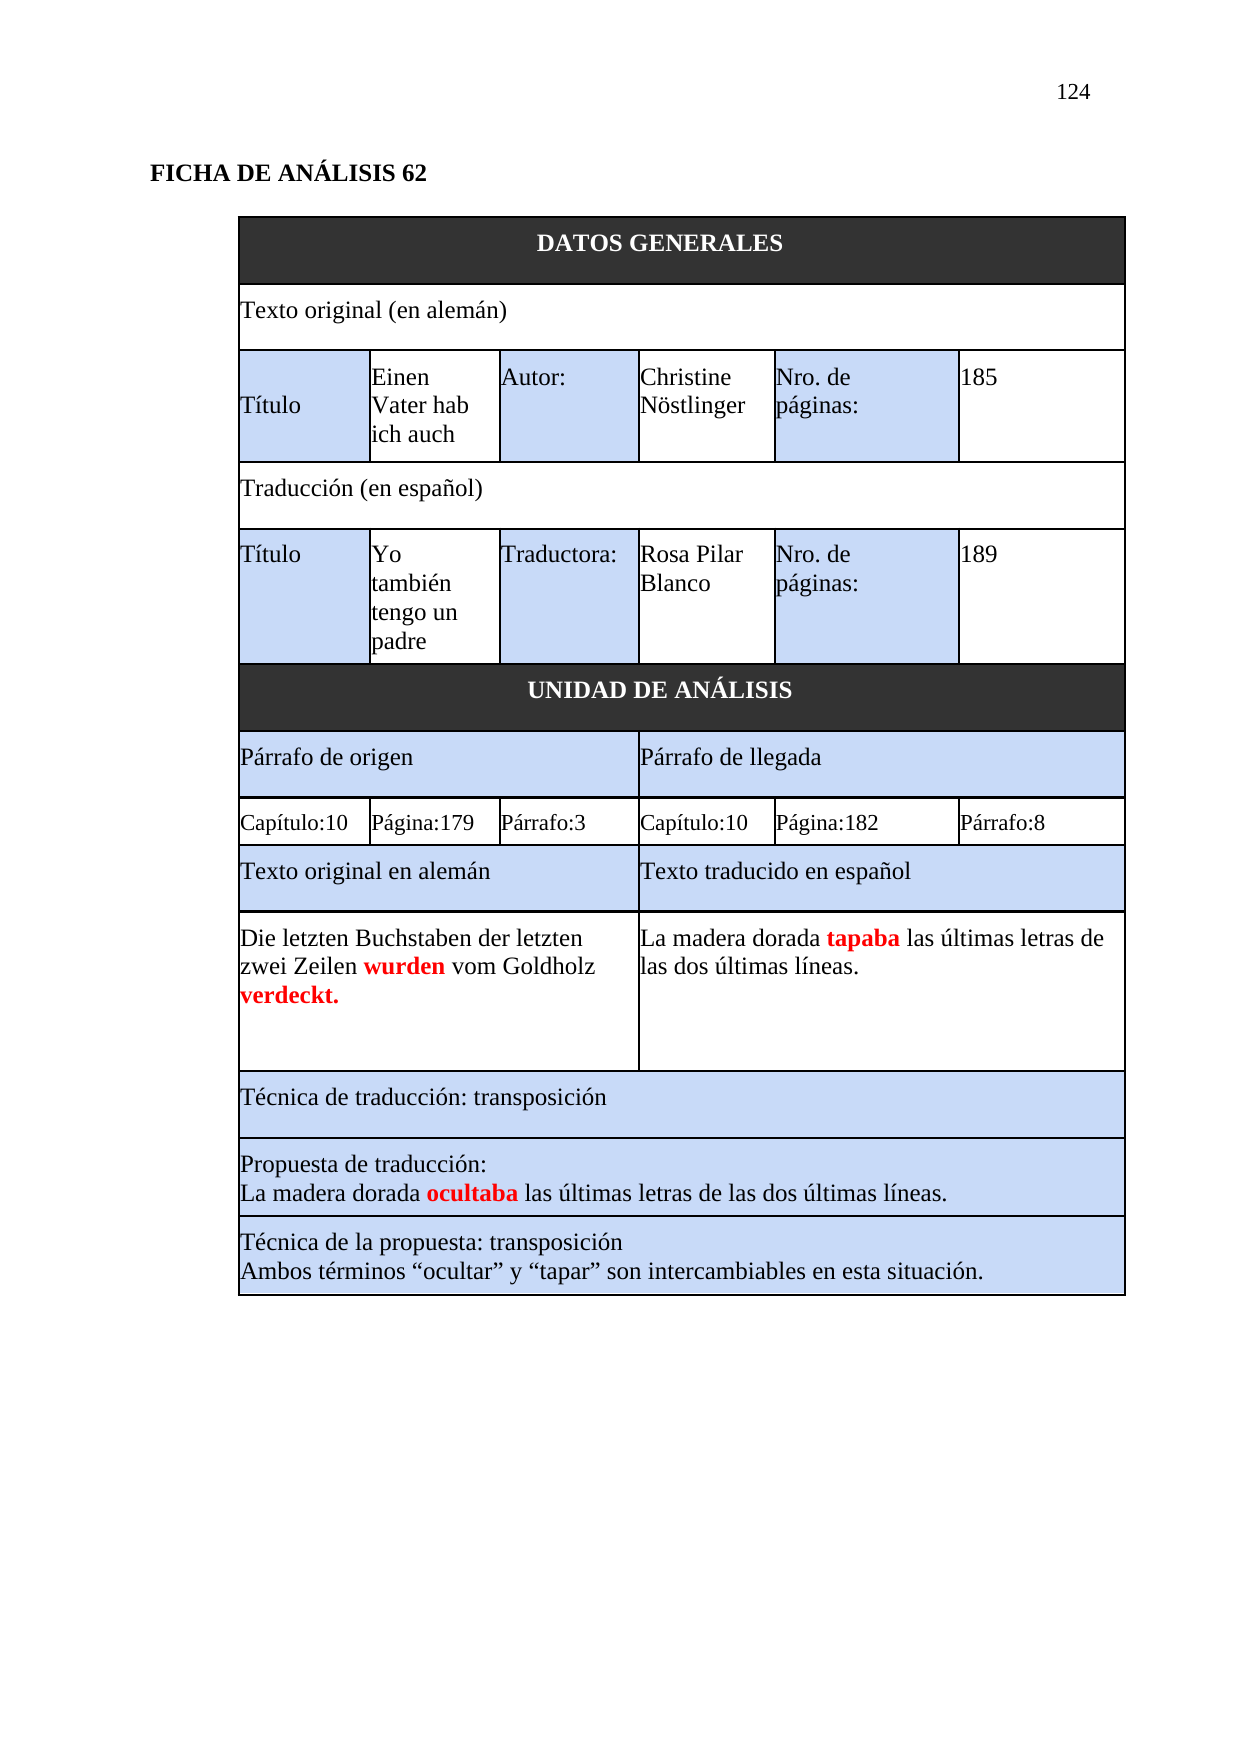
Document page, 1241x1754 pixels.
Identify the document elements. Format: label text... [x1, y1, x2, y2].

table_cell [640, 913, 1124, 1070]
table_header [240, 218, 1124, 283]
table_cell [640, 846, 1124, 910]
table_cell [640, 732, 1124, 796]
text FICHA DE ANÁLISIS 62 [150, 158, 1090, 187]
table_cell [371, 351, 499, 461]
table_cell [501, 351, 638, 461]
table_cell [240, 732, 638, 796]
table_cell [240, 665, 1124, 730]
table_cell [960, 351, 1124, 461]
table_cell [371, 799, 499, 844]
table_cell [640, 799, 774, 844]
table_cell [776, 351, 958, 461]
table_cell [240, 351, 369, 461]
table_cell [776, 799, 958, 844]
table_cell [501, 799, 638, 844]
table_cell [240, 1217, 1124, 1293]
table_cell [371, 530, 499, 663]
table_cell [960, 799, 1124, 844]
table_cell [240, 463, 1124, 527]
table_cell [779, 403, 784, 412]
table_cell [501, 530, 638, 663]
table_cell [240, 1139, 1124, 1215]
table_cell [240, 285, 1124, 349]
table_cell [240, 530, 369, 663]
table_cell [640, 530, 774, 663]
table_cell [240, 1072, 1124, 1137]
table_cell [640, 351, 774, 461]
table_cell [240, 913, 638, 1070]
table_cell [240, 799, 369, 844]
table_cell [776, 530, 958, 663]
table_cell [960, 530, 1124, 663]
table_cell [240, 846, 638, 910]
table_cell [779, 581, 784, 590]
